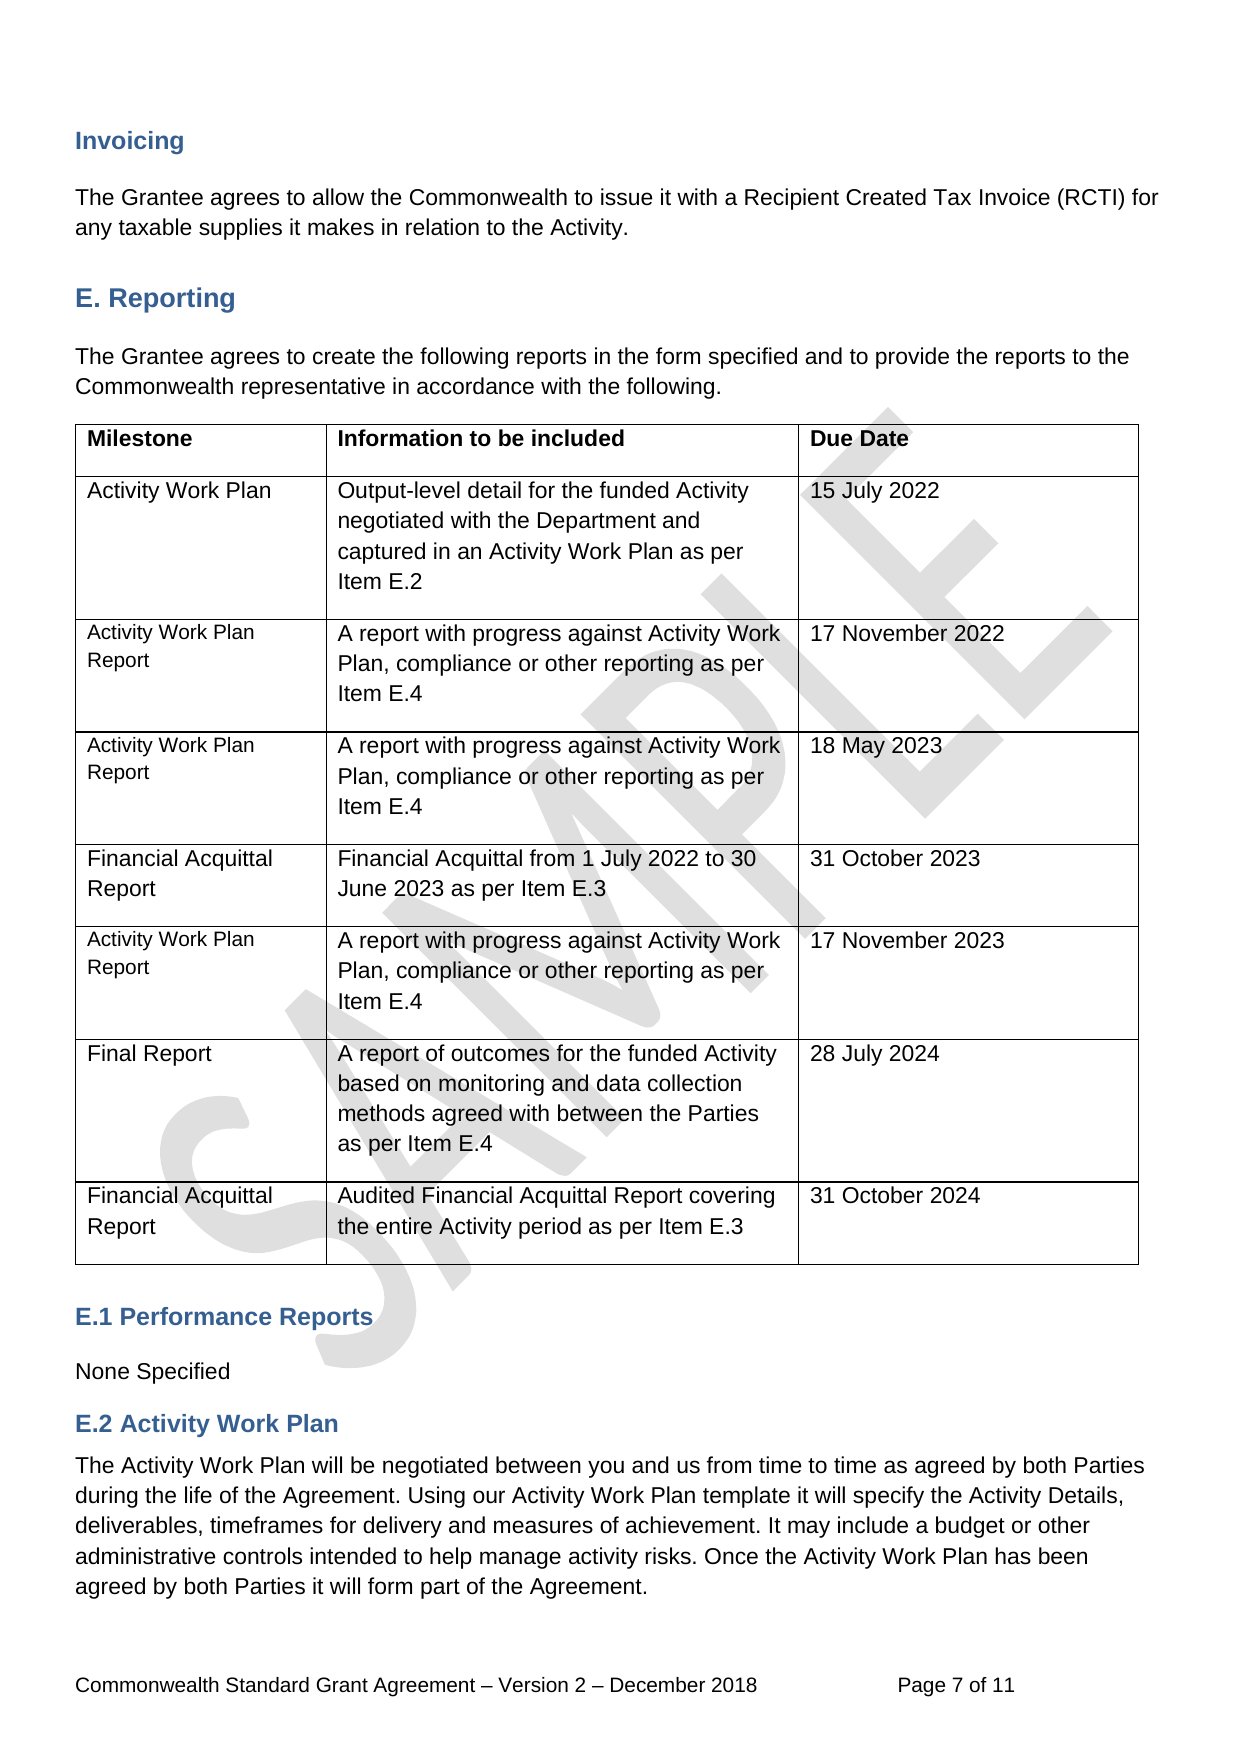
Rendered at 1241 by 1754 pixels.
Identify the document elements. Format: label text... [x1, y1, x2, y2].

table_cell Financial Acquittal from 1 July 2022 to 30 June 2023 as per Item E.3 [327, 845, 798, 926]
table_cell 15 July 2022 [799, 477, 1138, 619]
table_cell Financial Acquittal Report [76, 1183, 326, 1264]
table_cell A report of outcomes for the funded Activity based on monitoring and data collection methods agreed with between the Parties as per Item E.4 [327, 1040, 798, 1181]
table_cell 18 May 2023 [799, 733, 1138, 844]
table_cell Activity Work Plan Report [76, 927, 326, 1039]
table_cell 31 October 2023 [799, 845, 1138, 926]
table_cell Audited Financial Acquittal Report covering the entire Activity period as per Item E.3 [327, 1183, 798, 1264]
table_cell 17 November 2022 [799, 620, 1138, 731]
table_cell Final Report [76, 1040, 326, 1181]
table_cell 31 October 2024 [799, 1183, 1138, 1264]
table_cell 17 November 2023 [799, 927, 1138, 1039]
table_header Information to be included [327, 425, 798, 476]
table_cell A report with progress against Activity Work Plan, compliance or other reporting as per Item E.4 [327, 733, 798, 844]
subtitle None Specified [75, 1358, 1165, 1384]
table_cell A report with progress against Activity Work Plan, compliance or other reporting as per Item E.4 [327, 620, 798, 731]
table_header Due Date [799, 425, 1138, 476]
text The Activity Work Plan will be negotiated between you and us from time to time as agreed by both Parties during the life of the Agreement. Using our Activity Work Plan template it will specify the Activity Details, deliverables, timeframes for delivery and measures of achievement. It may include a budget or other administrative controls intended to help manage activity risks. Once the Activity Work Plan has been agreed by both Parties it will form part of the Agreement. [75, 1452, 1165, 1599]
table_cell Output-level detail for the funded Activity negotiated with the Department and captured in an Activity Work Plan as per Item E.2 [327, 477, 798, 619]
subtitle Invoicing [75, 126, 1165, 155]
table_cell Activity Work Plan [76, 477, 326, 619]
table_cell Financial Acquittal Report [76, 845, 326, 926]
subtitle E.2 Activity Work Plan [75, 1409, 1165, 1438]
table_cell A report with progress against Activity Work Plan, compliance or other reporting as per Item E.4 [327, 927, 798, 1039]
table_cell 28 July 2024 [799, 1040, 1138, 1181]
table_header Milestone [76, 425, 326, 476]
table_cell Activity Work Plan Report [76, 733, 326, 844]
subtitle E. Reporting [75, 282, 1165, 313]
subtitle E.1 Performance Reports [75, 1302, 1165, 1331]
subtitle The Grantee agrees to allow the Commonwealth to issue it with a Recipient Created Tax Invoice (RCTI) for any taxable supplies it makes in relation to the Activity. [75, 184, 1165, 241]
text The Grantee agrees to create the following reports in the form specified and to provide the reports to the Commonwealth representative in accordance with the following. [75, 343, 1165, 399]
table_cell Activity Work Plan Report [76, 620, 326, 731]
